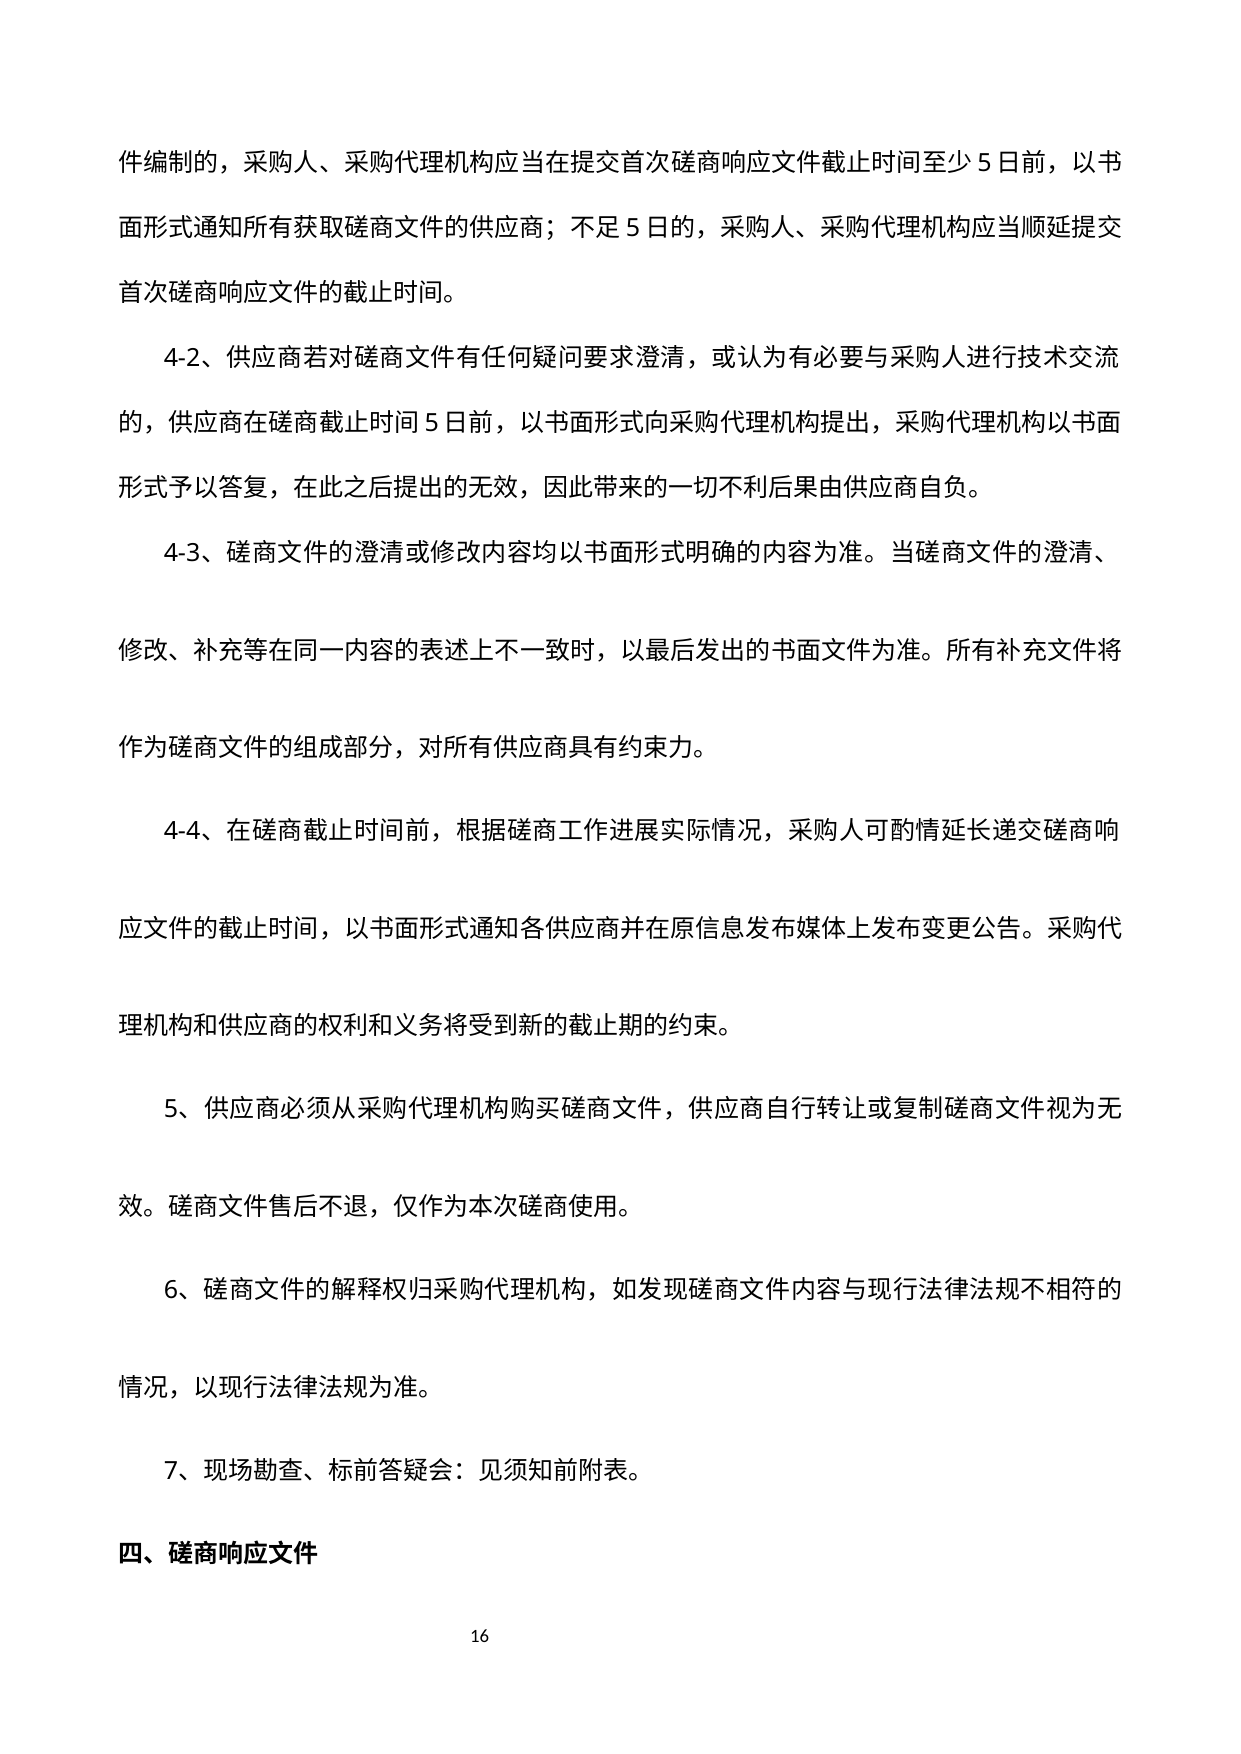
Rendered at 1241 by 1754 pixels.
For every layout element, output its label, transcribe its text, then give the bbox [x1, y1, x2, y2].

text 4-3、磋商文件的澄清或修改内容均以书面形式明确的内容为准。当磋商文件的澄清、修改、补充等在同一内容的表述上不一致时，以最后发出的书面文件为准。所有补充文件将作为磋商文件的组成部分，对所有供应商具有约束力。 [118, 518, 1122, 778]
text 6、磋商文件的解释权归采购代理机构，如发现磋商文件内容与现行法律法规不相符的情况，以现行法律法规为准。 [118, 1255, 1122, 1418]
text 4-2、供应商若对磋商文件有任何疑问要求澄清，或认为有必要与采购人进行技术交流的，供应商在磋商截止时间5日前，以书面形式向采购代理机构提出，采购代理机构以书面形式予以答复，在此之后提出的无效，因此带来的一切不利后果由供应商自负。 [118, 323, 1122, 518]
text 5、供应商必须从采购代理机构购买磋商文件，供应商自行转让或复制磋商文件视为无效。磋商文件售后不退，仅作为本次磋商使用。 [118, 1074, 1122, 1237]
text 4-4、在磋商截止时间前，根据磋商工作进展实际情况，采购人可酌情延长递交磋商响应文件的截止时间，以书面形式通知各供应商并在原信息发布媒体上发布变更公告。采购代理机构和供应商的权利和义务将受到新的截止期的约束。 [118, 796, 1122, 1056]
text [118, 128, 1122, 323]
text 7、现场勘查、标前答疑会：见须知前附表。 [118, 1436, 1122, 1501]
text 四、磋商响应文件 [118, 1519, 1122, 1584]
